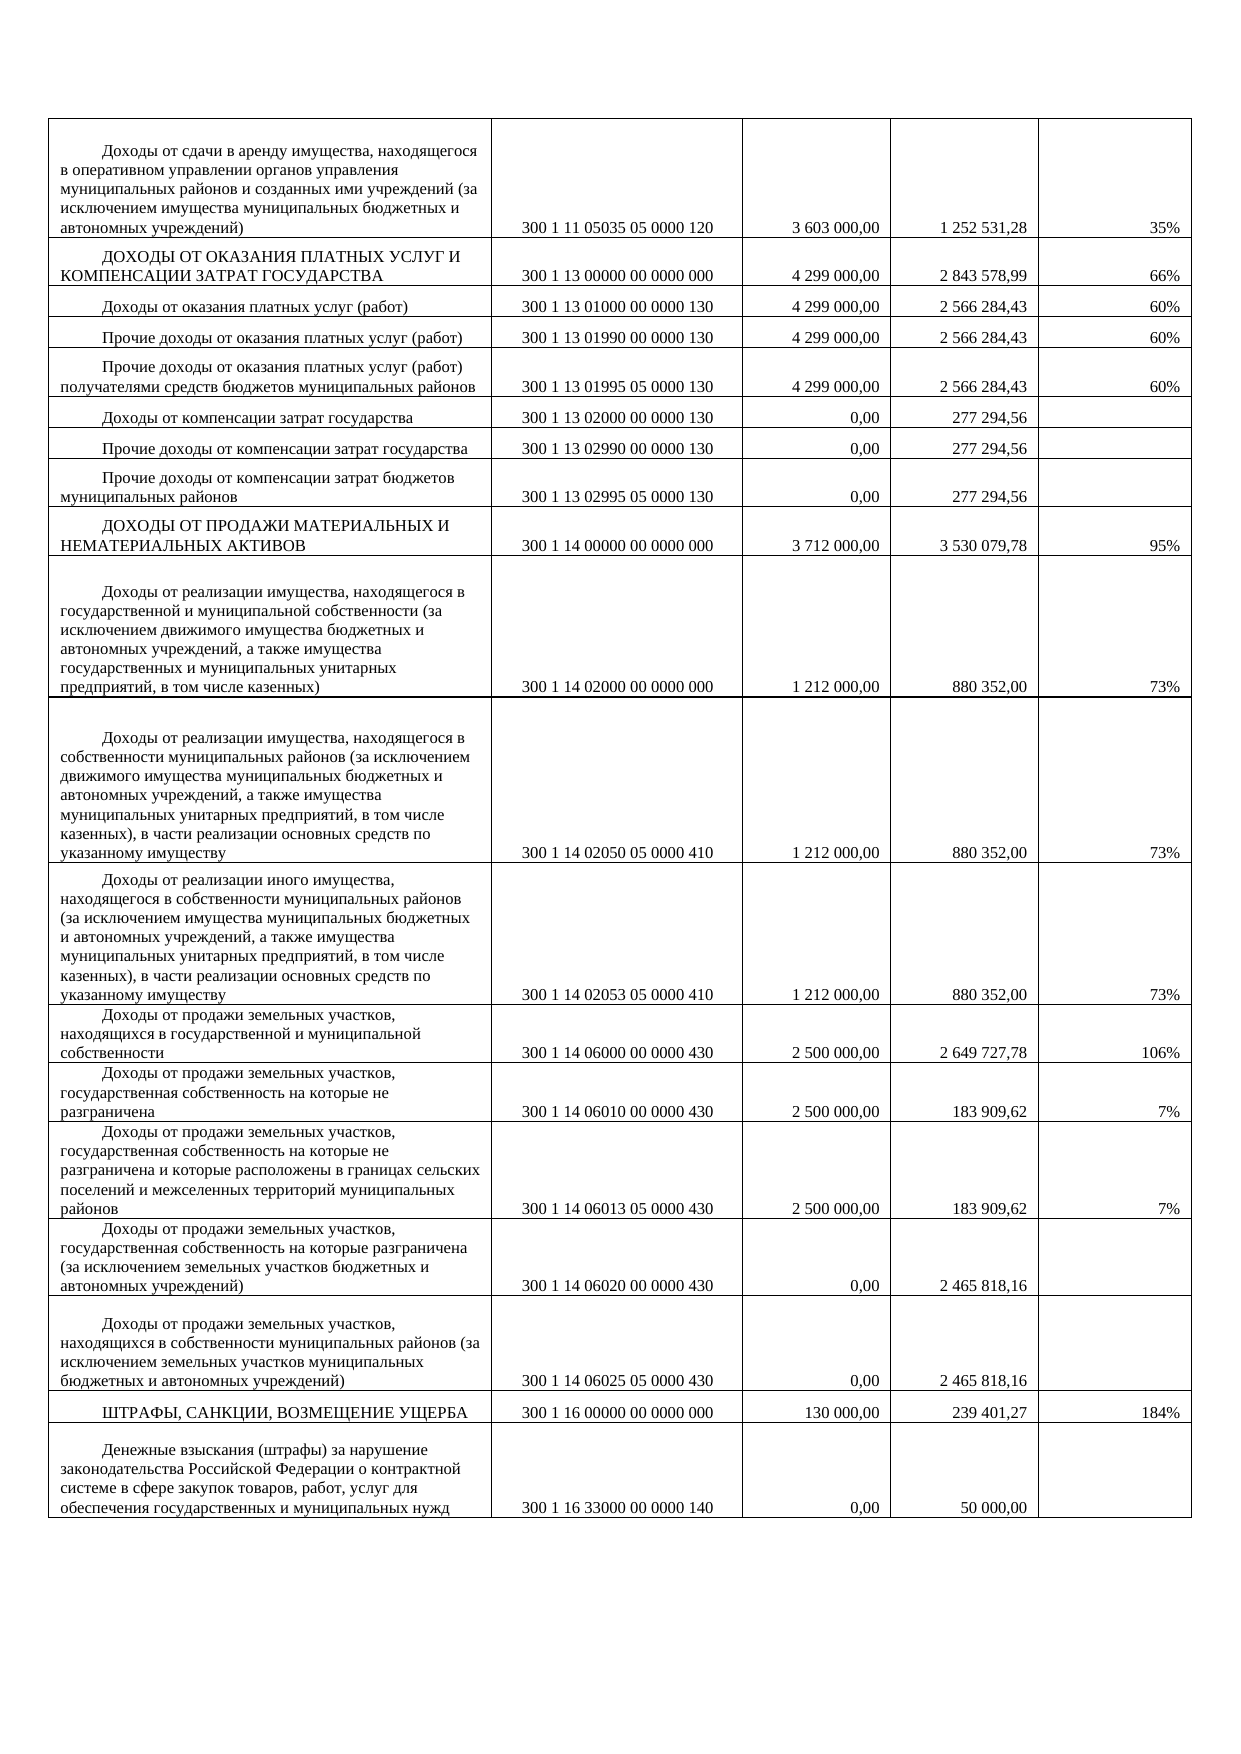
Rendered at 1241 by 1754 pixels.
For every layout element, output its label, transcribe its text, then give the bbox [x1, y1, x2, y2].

table_cell Прочие доходы от оказания платных услуг (работ) [49, 317, 491, 347]
table_cell 130 000,00 [743, 1391, 890, 1422]
table_cell 60% [1039, 317, 1191, 347]
table_cell Доходы от реализации иного имущества, находящегося в собственности муниципальных районов (за исключением имущества муниципальных бюджетных и автономных учреждений, а также имущества муниципальных унитарных предприятий, в том числе казенных), в части реализации основных средств по указанному имуществу [49, 863, 491, 1004]
table_cell 1 212 000,00 [743, 698, 890, 862]
table_cell 2 500 000,00 [743, 1005, 890, 1062]
table_cell 277 294,56 [891, 397, 1038, 427]
table_cell 300 1 14 06000 00 0000 430 [492, 1005, 742, 1062]
table_cell 300 1 14 06013 05 0000 430 [492, 1122, 742, 1218]
table_cell Денежные взыскания (штрафы) за нарушение законодательства Российской Федерации о контрактной системе в сфере закупок товаров, работ, услуг для обеспечения государственных и муниципальных нужд [49, 1423, 491, 1517]
table_cell 277 294,56 [891, 459, 1038, 506]
table_cell Прочие доходы от компенсации затрат бюджетов муниципальных районов [49, 459, 491, 506]
table_cell 95% [1039, 507, 1191, 554]
table_cell 300 1 13 02990 00 0000 130 [492, 428, 742, 458]
table_cell Доходы от продажи земельных участков, государственная собственность на которые не разграничена и которые расположены в границах сельских поселений и межселенных территорий муниципальных районов [49, 1122, 491, 1218]
table_cell 2 843 578,99 [891, 238, 1038, 285]
table_cell Прочие доходы от оказания платных услуг (работ) получателями средств бюджетов муниципальных районов [49, 348, 491, 396]
table_cell [1039, 397, 1191, 427]
table_cell [1039, 1219, 1191, 1295]
table_cell 35% [1039, 119, 1191, 237]
table_cell 7% [1039, 1122, 1191, 1218]
table_cell 300 1 11 05035 05 0000 120 [492, 119, 742, 237]
table_cell 183 909,62 [891, 1063, 1038, 1121]
table_cell [1039, 428, 1191, 458]
table_cell 277 294,56 [891, 428, 1038, 458]
table_cell 0,00 [743, 1219, 890, 1295]
table_cell 300 1 13 02995 05 0000 130 [492, 459, 742, 506]
table_cell 2 500 000,00 [743, 1122, 890, 1218]
table_cell 880 352,00 [891, 698, 1038, 862]
table_cell 73% [1039, 863, 1191, 1004]
table_cell ДОХОДЫ ОТ ПРОДАЖИ МАТЕРИАЛЬНЫХ И НЕМАТЕРИАЛЬНЫХ АКТИВОВ [49, 507, 491, 554]
table_cell 300 1 13 02000 00 0000 130 [492, 397, 742, 427]
table_cell 239 401,27 [891, 1391, 1038, 1422]
table_cell [1039, 1423, 1191, 1517]
table_cell 2 500 000,00 [743, 1063, 890, 1121]
table_cell [1039, 459, 1191, 506]
table_cell 60% [1039, 286, 1191, 316]
table_cell 300 1 14 02050 05 0000 410 [492, 698, 742, 862]
table_cell 2 566 284,43 [891, 348, 1038, 396]
table_cell 0,00 [743, 428, 890, 458]
table_cell 2 465 818,16 [891, 1219, 1038, 1295]
table_cell 3 530 079,78 [891, 507, 1038, 554]
table_cell Доходы от сдачи в аренду имущества, находящегося в оперативном управлении органов управления муниципальных районов и созданных ими учреждений (за исключением имущества муниципальных бюджетных и автономных учреждений) [49, 119, 491, 237]
table_cell Доходы от продажи земельных участков, находящихся в собственности муниципальных районов (за исключением земельных участков муниципальных бюджетных и автономных учреждений) [49, 1296, 491, 1390]
table_cell 300 1 14 06020 00 0000 430 [492, 1219, 742, 1295]
table_cell ДОХОДЫ ОТ ОКАЗАНИЯ ПЛАТНЫХ УСЛУГ И КОМПЕНСАЦИИ ЗАТРАТ ГОСУДАРСТВА [49, 238, 491, 285]
table_cell 60% [1039, 348, 1191, 396]
table_cell [1039, 1296, 1191, 1390]
table_cell 2 566 284,43 [891, 317, 1038, 347]
table_cell 2 465 818,16 [891, 1296, 1038, 1390]
table_cell 880 352,00 [891, 863, 1038, 1004]
table_cell Доходы от продажи земельных участков, государственная собственность на которые не разграничена [49, 1063, 491, 1121]
table_cell Прочие доходы от компенсации затрат государства [49, 428, 491, 458]
table_cell 300 1 16 33000 00 0000 140 [492, 1423, 742, 1517]
table_cell Доходы от реализации имущества, находящегося в государственной и муниципальной собственности (за исключением движимого имущества бюджетных и автономных учреждений, а также имущества государственных и муниципальных унитарных предприятий, в том числе казенных) [49, 556, 491, 696]
table_cell 300 1 13 01995 05 0000 130 [492, 348, 742, 396]
table_cell 4 299 000,00 [743, 286, 890, 316]
table_cell Доходы от реализации имущества, находящегося в собственности муниципальных районов (за исключением движимого имущества муниципальных бюджетных и автономных учреждений, а также имущества муниципальных унитарных предприятий, в том числе казенных), в части реализации основных средств по указанному имуществу [49, 698, 491, 862]
table_cell 300 1 14 00000 00 0000 000 [492, 507, 742, 554]
table_cell 300 1 14 06025 05 0000 430 [492, 1296, 742, 1390]
table_cell 300 1 13 01990 00 0000 130 [492, 317, 742, 347]
table_cell Доходы от оказания платных услуг (работ) [49, 286, 491, 316]
table_cell 0,00 [743, 459, 890, 506]
table_cell 1 252 531,28 [891, 119, 1038, 237]
table_cell Доходы от компенсации затрат государства [49, 397, 491, 427]
table_cell 0,00 [743, 1423, 890, 1517]
table_cell 184% [1039, 1391, 1191, 1422]
table_cell 2 566 284,43 [891, 286, 1038, 316]
table_cell 7% [1039, 1063, 1191, 1121]
table_cell 300 1 14 02000 00 0000 000 [492, 556, 742, 696]
table_cell 300 1 16 00000 00 0000 000 [492, 1391, 742, 1422]
table_cell 1 212 000,00 [743, 863, 890, 1004]
table_cell 4 299 000,00 [743, 317, 890, 347]
table_cell 73% [1039, 556, 1191, 696]
table_cell 880 352,00 [891, 556, 1038, 696]
table_cell 1 212 000,00 [743, 556, 890, 696]
table_cell 300 1 14 06010 00 0000 430 [492, 1063, 742, 1121]
table_cell 73% [1039, 698, 1191, 862]
table_cell 50 000,00 [891, 1423, 1038, 1517]
table_cell 300 1 13 01000 00 0000 130 [492, 286, 742, 316]
table_cell 183 909,62 [891, 1122, 1038, 1218]
table_cell 0,00 [743, 397, 890, 427]
table_cell 106% [1039, 1005, 1191, 1062]
table_cell 4 299 000,00 [743, 238, 890, 285]
table_cell 2 649 727,78 [891, 1005, 1038, 1062]
table_cell 3 712 000,00 [743, 507, 890, 554]
table_cell 4 299 000,00 [743, 348, 890, 396]
table_cell 300 1 14 02053 05 0000 410 [492, 863, 742, 1004]
table_cell 66% [1039, 238, 1191, 285]
table_cell Доходы от продажи земельных участков, находящихся в государственной и муниципальной собственности [49, 1005, 491, 1062]
table_cell 0,00 [743, 1296, 890, 1390]
table_cell 300 1 13 00000 00 0000 000 [492, 238, 742, 285]
table_cell Доходы от продажи земельных участков, государственная собственность на которые разграничена (за исключением земельных участков бюджетных и автономных учреждений) [49, 1219, 491, 1295]
table_cell ШТРАФЫ, САНКЦИИ, ВОЗМЕЩЕНИЕ УЩЕРБА [49, 1391, 491, 1422]
table_cell 3 603 000,00 [743, 119, 890, 237]
